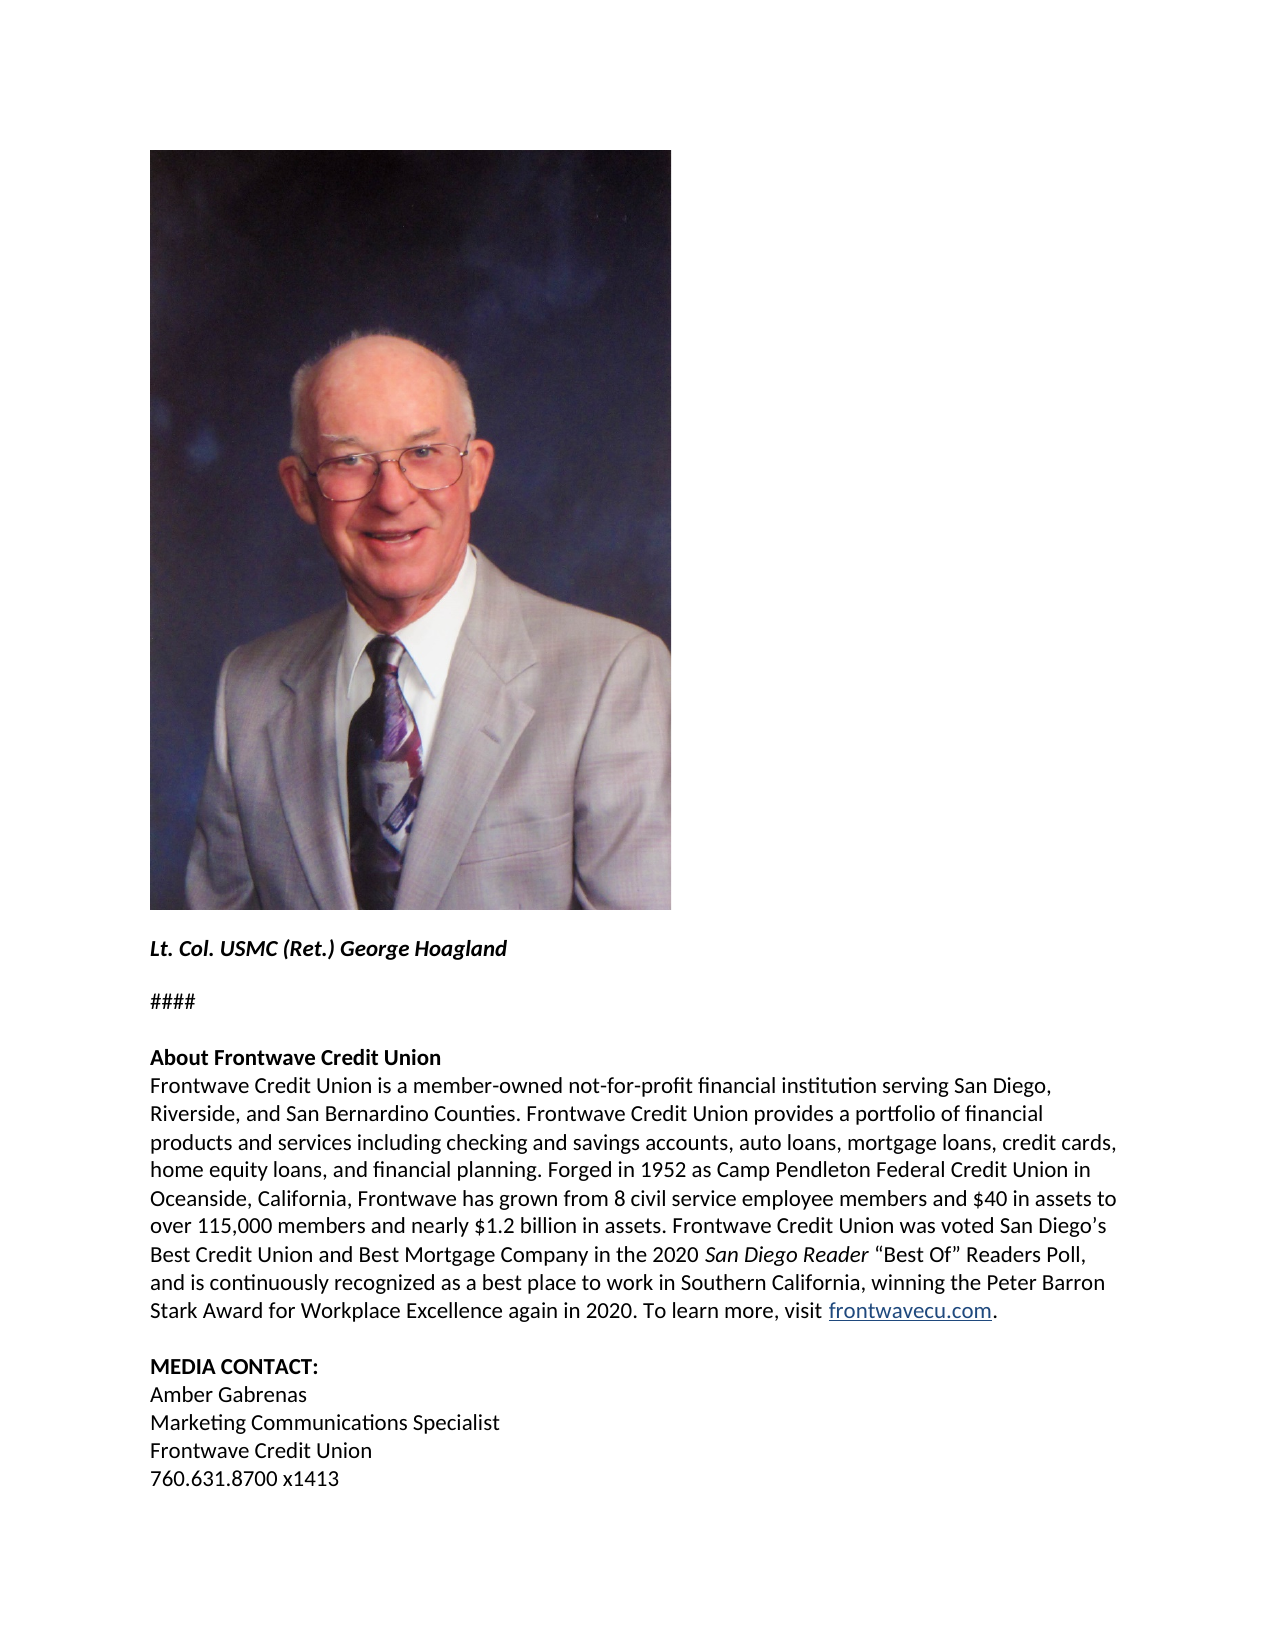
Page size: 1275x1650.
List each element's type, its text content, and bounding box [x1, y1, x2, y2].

text MEDIA CONTACT: [150, 1352, 1125, 1380]
picture [150, 150, 672, 910]
text About Frontwave Credit Union [150, 1043, 1125, 1072]
text Frontwave Credit Union is a member-owned not-for-profit financial institution serving San Diego, Riverside, and San Bernardino Counties. Frontwave Credit Union provides a portfolio of financial products and services including checking and savings accounts, auto loans, mortgage loans, credit cards, home equity loans, and financial planning. Forged in 1952 as Camp Pendleton Federal Credit Union in Oceanside, California, Frontwave has grown from 8 civil service employee members and $40 in assets to over 115,000 members and nearly $1.2 billion in assets. Frontwave Credit Union was voted San Diego’s Best Credit Union and Best Mortgage Company in the 2020 San Diego Reader “Best Of” Readers Poll, and is continuously recognized as a best place to work in Southern California, winning the Peter Barron Stark Award for Workplace Excellence again in 2020. To learn more, visit frontwavecu.com. [150, 1072, 1125, 1324]
text Marketing Communications Specialist [150, 1408, 1125, 1436]
text Amber Gabrenas [150, 1380, 1125, 1408]
text Frontwave Credit Union [150, 1436, 1125, 1464]
text #### [150, 987, 1125, 1016]
text 760.631.8700 x1413 [150, 1464, 1125, 1492]
text Lt. Col. USMC (Ret.) George Hoagland [150, 934, 1125, 962]
